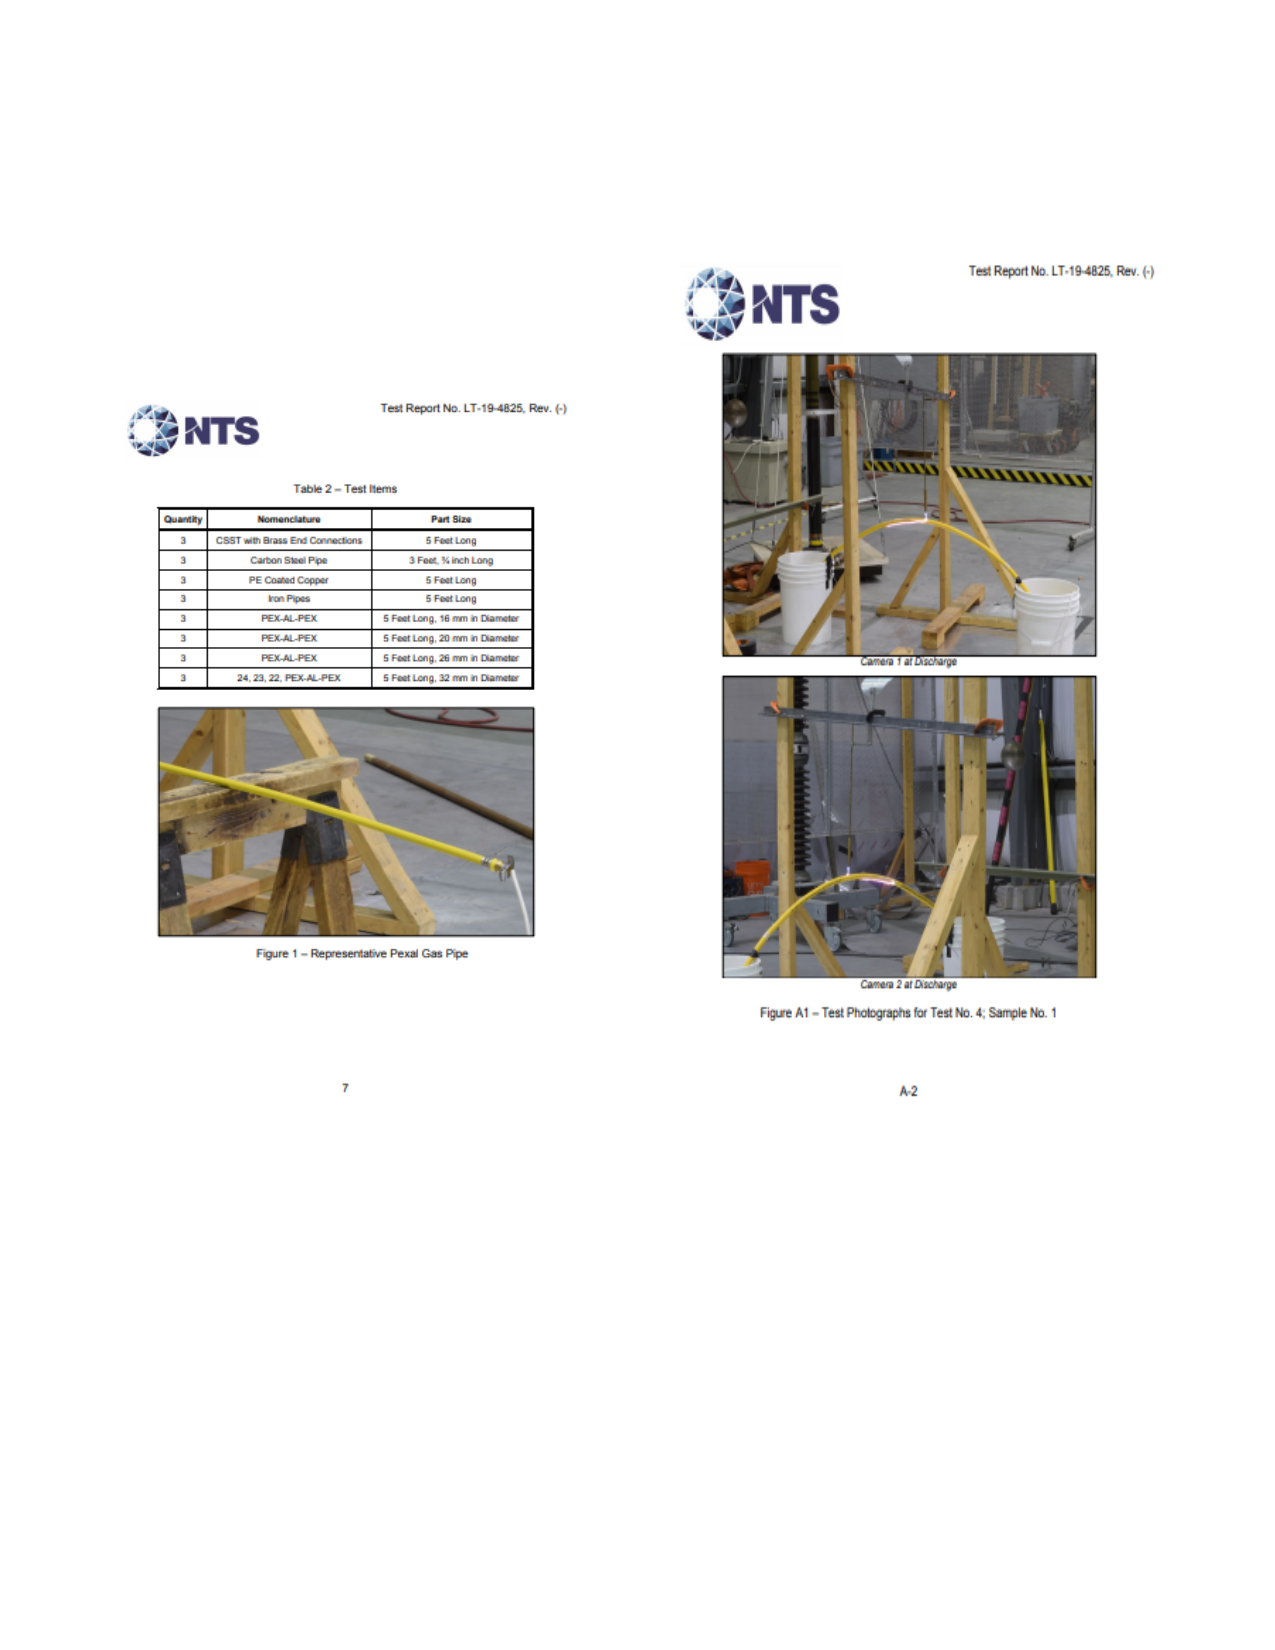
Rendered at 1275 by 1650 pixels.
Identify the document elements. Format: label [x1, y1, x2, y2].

picture [65, 247, 1191, 1122]
